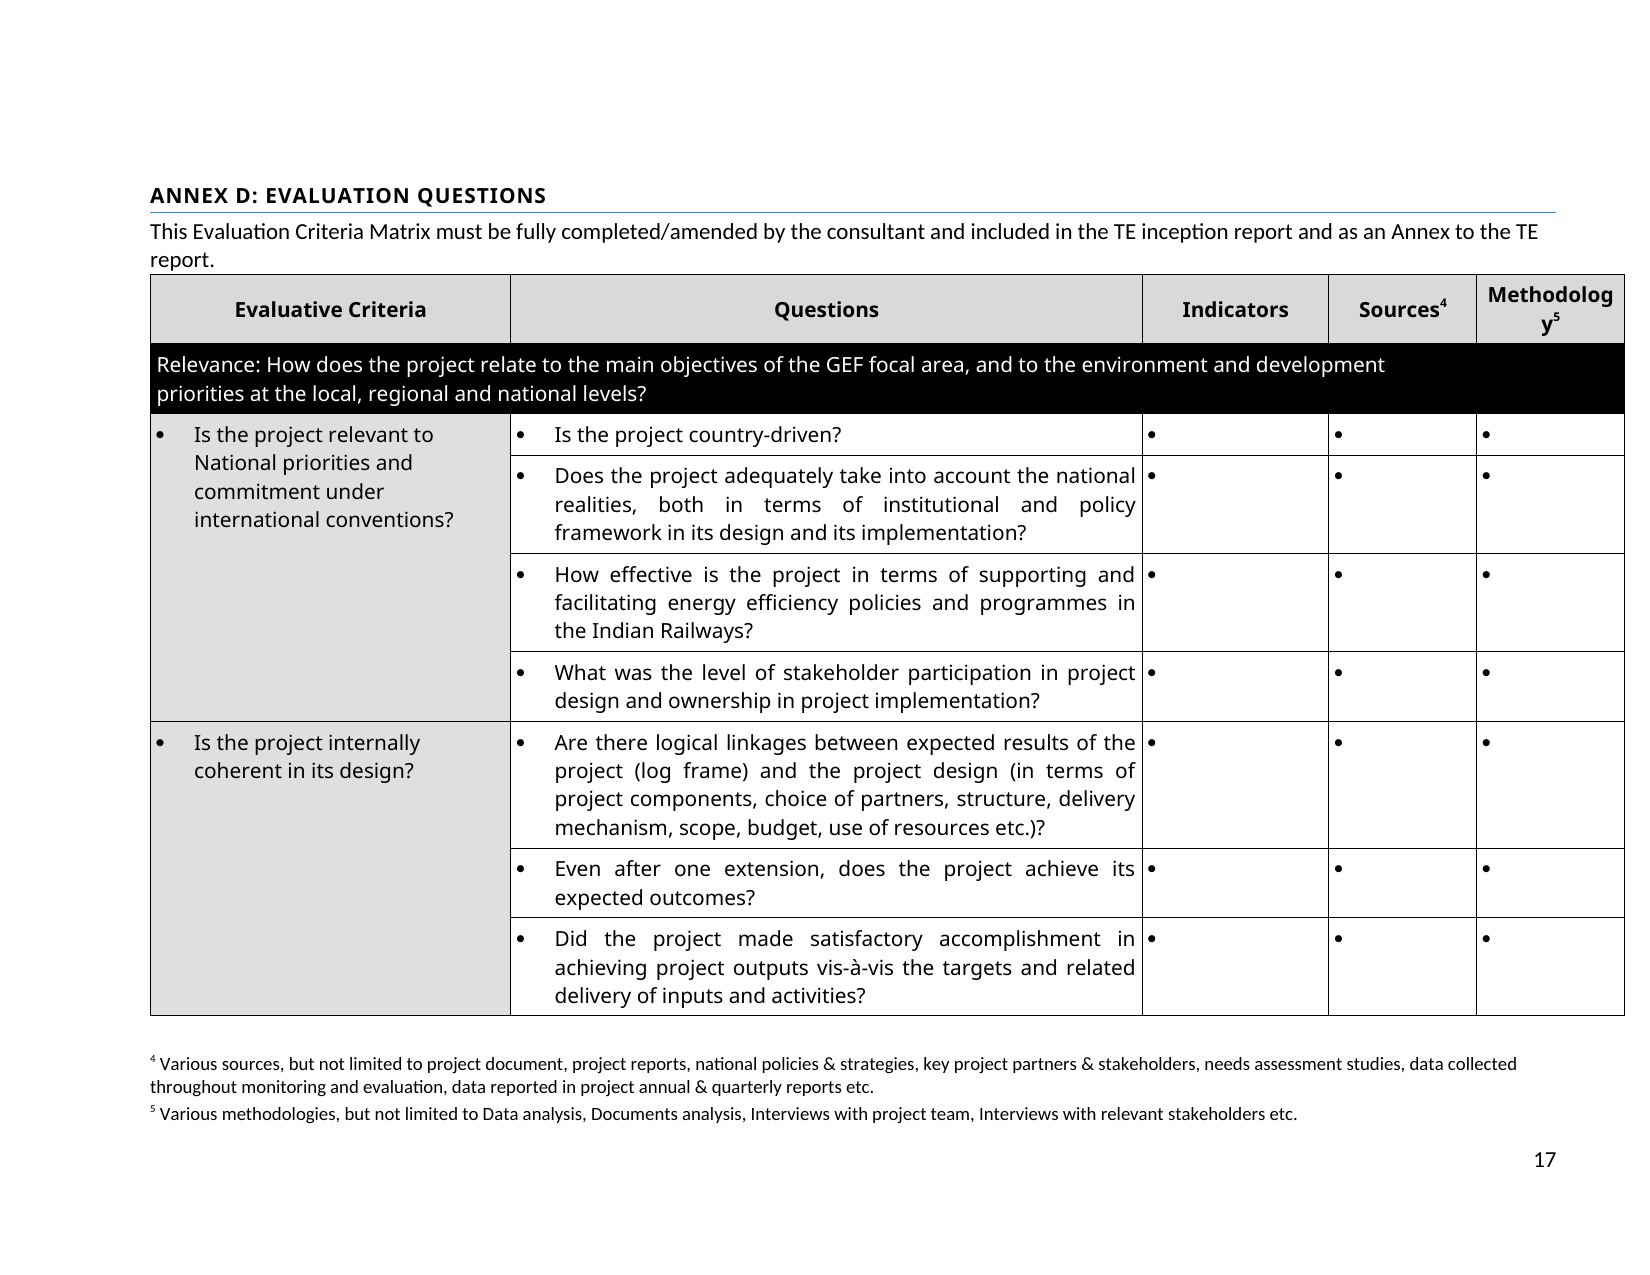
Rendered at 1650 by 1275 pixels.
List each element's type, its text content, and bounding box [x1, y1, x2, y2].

table_cell [1143, 849, 1328, 917]
table_cell Is the project country-driven? [511, 414, 1142, 454]
table_cell Are there logical linkages between expected results of the project (log frame) and the project design (in terms of project components, choice of partners, structure, delivery mechanism, scope, budget, use of resources etc.)? [511, 722, 1142, 847]
table_cell Did the project made satisfactory accomplishment in achieving project outputs vis-à-vis the targets and related delivery of inputs and activities? [511, 918, 1142, 1015]
table_cell [1143, 456, 1328, 553]
table_cell [1329, 849, 1476, 917]
table_cell [1477, 414, 1624, 454]
table_cell Relevance: How does the project relate to the main objectives of the GEF focal area, and to the environment and development priorities at the local, regional and national levels? [151, 344, 1476, 413]
table_cell [1329, 652, 1476, 721]
table_cell Even after one extension, does the project achieve its expected outcomes? [511, 849, 1142, 917]
table_header Methodology [1477, 275, 1624, 343]
table_header Questions [511, 275, 1142, 343]
table_header Indicators [1143, 275, 1328, 343]
table_cell Is the project internally coherent in its design? [151, 722, 510, 1015]
table_cell [1143, 652, 1328, 721]
table_cell [1329, 722, 1476, 847]
table_cell [1477, 344, 1624, 413]
table_cell [1329, 554, 1476, 651]
table_cell Is the project relevant to National priorities and commitment under international conventions? [151, 414, 510, 721]
table_cell [1143, 722, 1328, 847]
table_cell [1477, 652, 1624, 721]
table_cell [1477, 722, 1624, 847]
table_header Evaluative Criteria [151, 275, 510, 343]
table_cell Does the project adequately take into account the national realities, both in terms of institutional and policy framework in its design and its implementation? [511, 456, 1142, 553]
table_cell [1329, 456, 1476, 553]
table_cell What was the level of stakeholder participation in project design and ownership in project implementation? [511, 652, 1142, 721]
table_cell [1477, 918, 1624, 1015]
subtitle Annex D: Evaluation Questions [150, 181, 1556, 212]
table_cell [1329, 918, 1476, 1015]
table_cell [1143, 918, 1328, 1015]
table_cell [1143, 554, 1328, 651]
table_cell [1477, 456, 1624, 553]
text This Evaluation Criteria Matrix must be fully completed/amended by the consultant and included in the TE inception report and as an Annex to the TE report. [150, 217, 1556, 273]
table_cell [1477, 554, 1624, 651]
table_cell [1477, 849, 1624, 917]
table_cell [1143, 414, 1328, 454]
table_header Sources [1329, 275, 1476, 343]
table_cell [1329, 414, 1476, 454]
table_cell How effective is the project in terms of supporting and facilitating energy efficiency policies and programmes in the Indian Railways? [511, 554, 1142, 651]
